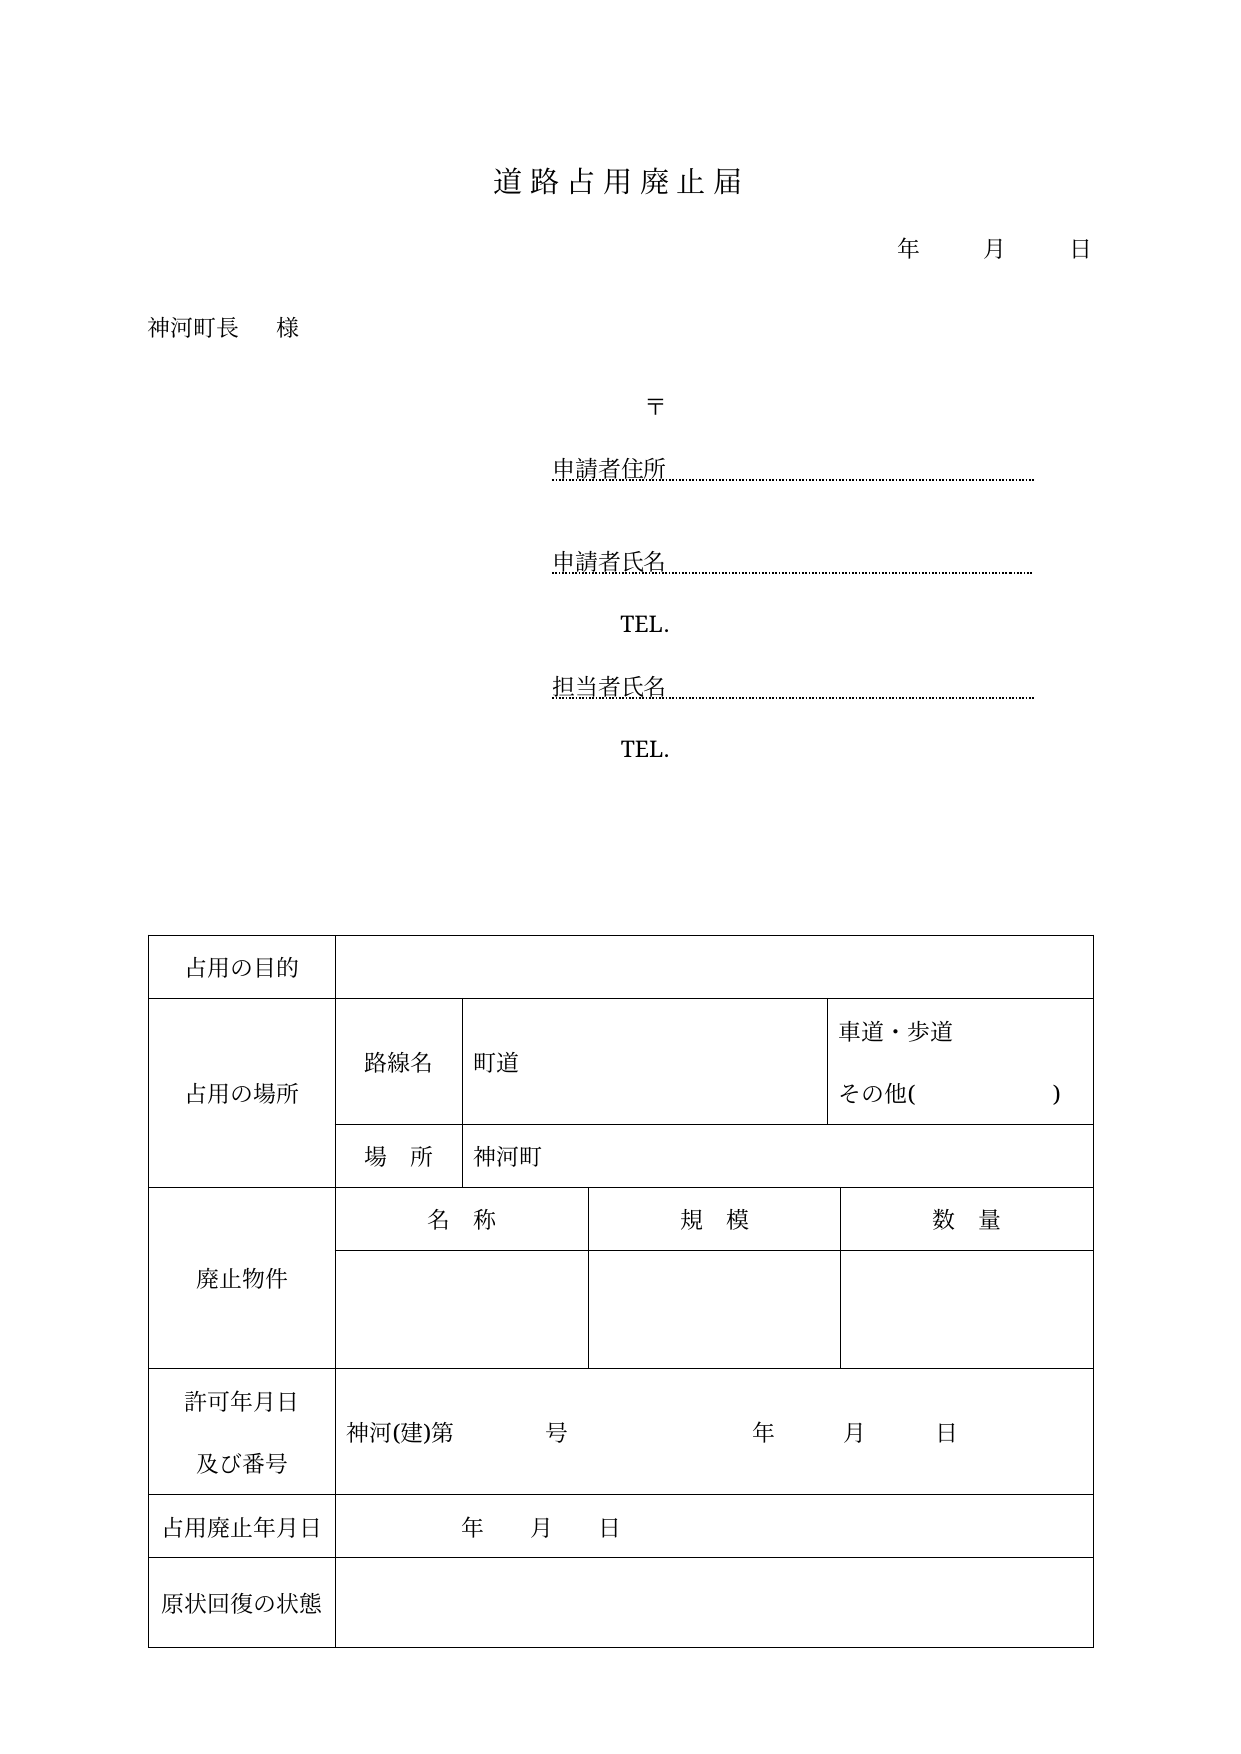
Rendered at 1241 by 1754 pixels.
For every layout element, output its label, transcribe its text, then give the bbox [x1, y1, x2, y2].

text 申請者住所 [185, 436, 1092, 498]
text 年 月 日 [782, 216, 1092, 279]
table_header [336, 936, 1093, 998]
table_cell 神河町 [463, 1125, 1093, 1187]
text 神河町長 様 [148, 295, 1092, 357]
table_cell [841, 1251, 1093, 1368]
table_cell 町道 [463, 999, 827, 1123]
table_cell 場 所 [336, 1125, 462, 1187]
table_cell 名 称 [336, 1188, 588, 1250]
table_cell 年 月 日 [336, 1495, 1093, 1557]
table_cell 路線名 [336, 999, 462, 1123]
table_cell 神河(建)第 号 年 月 日 [336, 1369, 1093, 1494]
text 〒 [552, 374, 1092, 436]
text 道 路 占 用 廃 止 届 [454, 159, 782, 201]
table_cell [336, 1251, 588, 1368]
table_header 占用の目的 [149, 936, 335, 998]
table_cell 占用の場所 [149, 999, 335, 1187]
table_cell 廃止物件 [149, 1188, 335, 1368]
text 担当者氏名 [185, 654, 1092, 716]
text TEL． [185, 592, 1092, 654]
table_cell 占用廃止年月日 [149, 1495, 335, 1557]
text 申請者氏名 [185, 529, 1092, 592]
table_cell [336, 1558, 1093, 1647]
table_cell 許可年月日 及び番号 [149, 1369, 335, 1494]
table_cell [589, 1251, 840, 1368]
text TEL． [148, 716, 1092, 779]
table_cell 数 量 [841, 1188, 1093, 1250]
table_cell 車道・歩道 その他( ) [828, 999, 1093, 1123]
table_cell 原状回復の状態 [149, 1558, 335, 1647]
table_cell 規 模 [589, 1188, 840, 1250]
